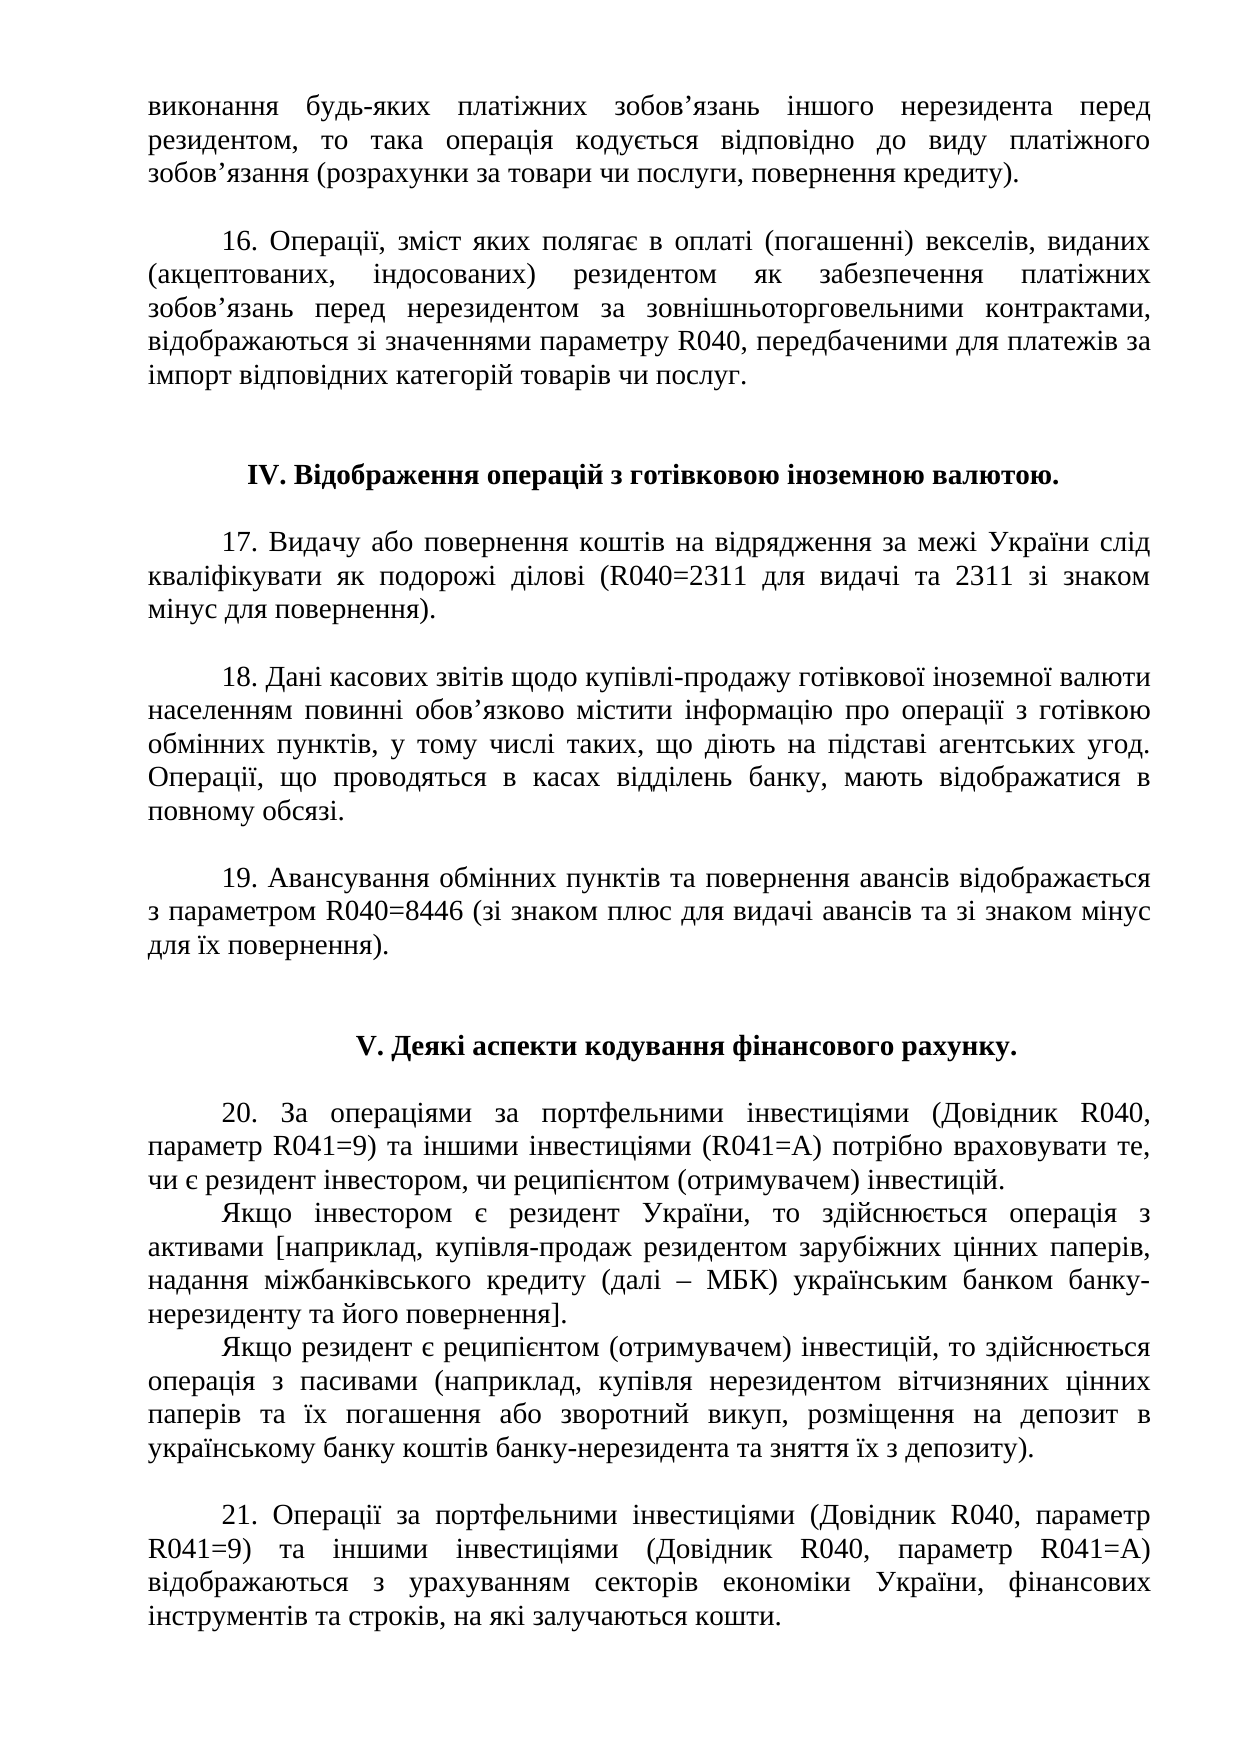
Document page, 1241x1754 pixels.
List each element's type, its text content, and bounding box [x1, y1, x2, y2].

text 19. Авансування обмінних пунктів та повернення авансів відображається з параметром R040=8446 (зі знаком плюс для видачі авансів та зі знаком мінус для їх повернення). [148, 860, 1152, 961]
text 18. Дані касових звітів щодо купівлі-продажу готівкової іноземної валюти населенням повинні обов’язково містити інформацію про операції з готівкою обмінних пунктів, у тому числі таких, що діють на підставі агентських угод. Операції, що проводяться в касах відділень банку, мають відображатися в повному обсязі. [148, 659, 1152, 826]
text IV. Відображення операцій з готівковою іноземною валютою. [148, 457, 1152, 491]
text 21. Операції за портфельними інвестиціями (Довідник R040, параметр R041=9) та іншими інвестиціями (Довідник R040, параметр R041=A) відображаються з урахуванням секторів економіки України, фінансових інструментів та строків, на які залучаються кошти. [148, 1497, 1152, 1631]
text 17. Видачу або повернення коштів на відрядження за межі України слід кваліфікувати як подорожі ділові (R040=2311 для видачі та 2311 зі знаком мінус для повернення). [148, 524, 1152, 625]
text 20. За операціями за портфельними інвестиціями (Довідник R040, параметр R041=9) та іншими інвестиціями (R041=A) потрібно враховувати те, чи є резидент інвестором, чи реципієнтом (отримувачем) інвестицій. [148, 1095, 1152, 1195]
text Якщо інвестором є резидент України, то здійснюється операція з активами [наприклад, купівля-продаж резидентом зарубіжних цінних паперів, надання міжбанківського кредиту (далі – МБК) українським банком банку-нерезиденту та його повернення]. [148, 1195, 1152, 1329]
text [148, 88, 1152, 189]
text 16. Операції, зміст яких полягає в оплаті (погашенні) векселів, виданих (акцептованих, індосованих) резидентом як забезпечення платіжних зобов’язань перед нерезидентом за зовнішньоторговельними контрактами, відображаються зі значеннями параметру R040, передбаченими для платежів за імпорт відповідних категорій товарів чи послуг. [148, 223, 1152, 390]
text Якщо резидент є реципієнтом (отримувачем) інвестицій, то здійснюється операція з пасивами (наприклад, купівля нерезидентом вітчизняних цінних паперів та їх погашення або зворотний викуп, розміщення на депозит в українському банку коштів банку-нерезидента та зняття їх з депозиту). [148, 1329, 1152, 1464]
text V. Деякі аспекти кодування фінансового рахунку. [148, 1028, 1152, 1061]
